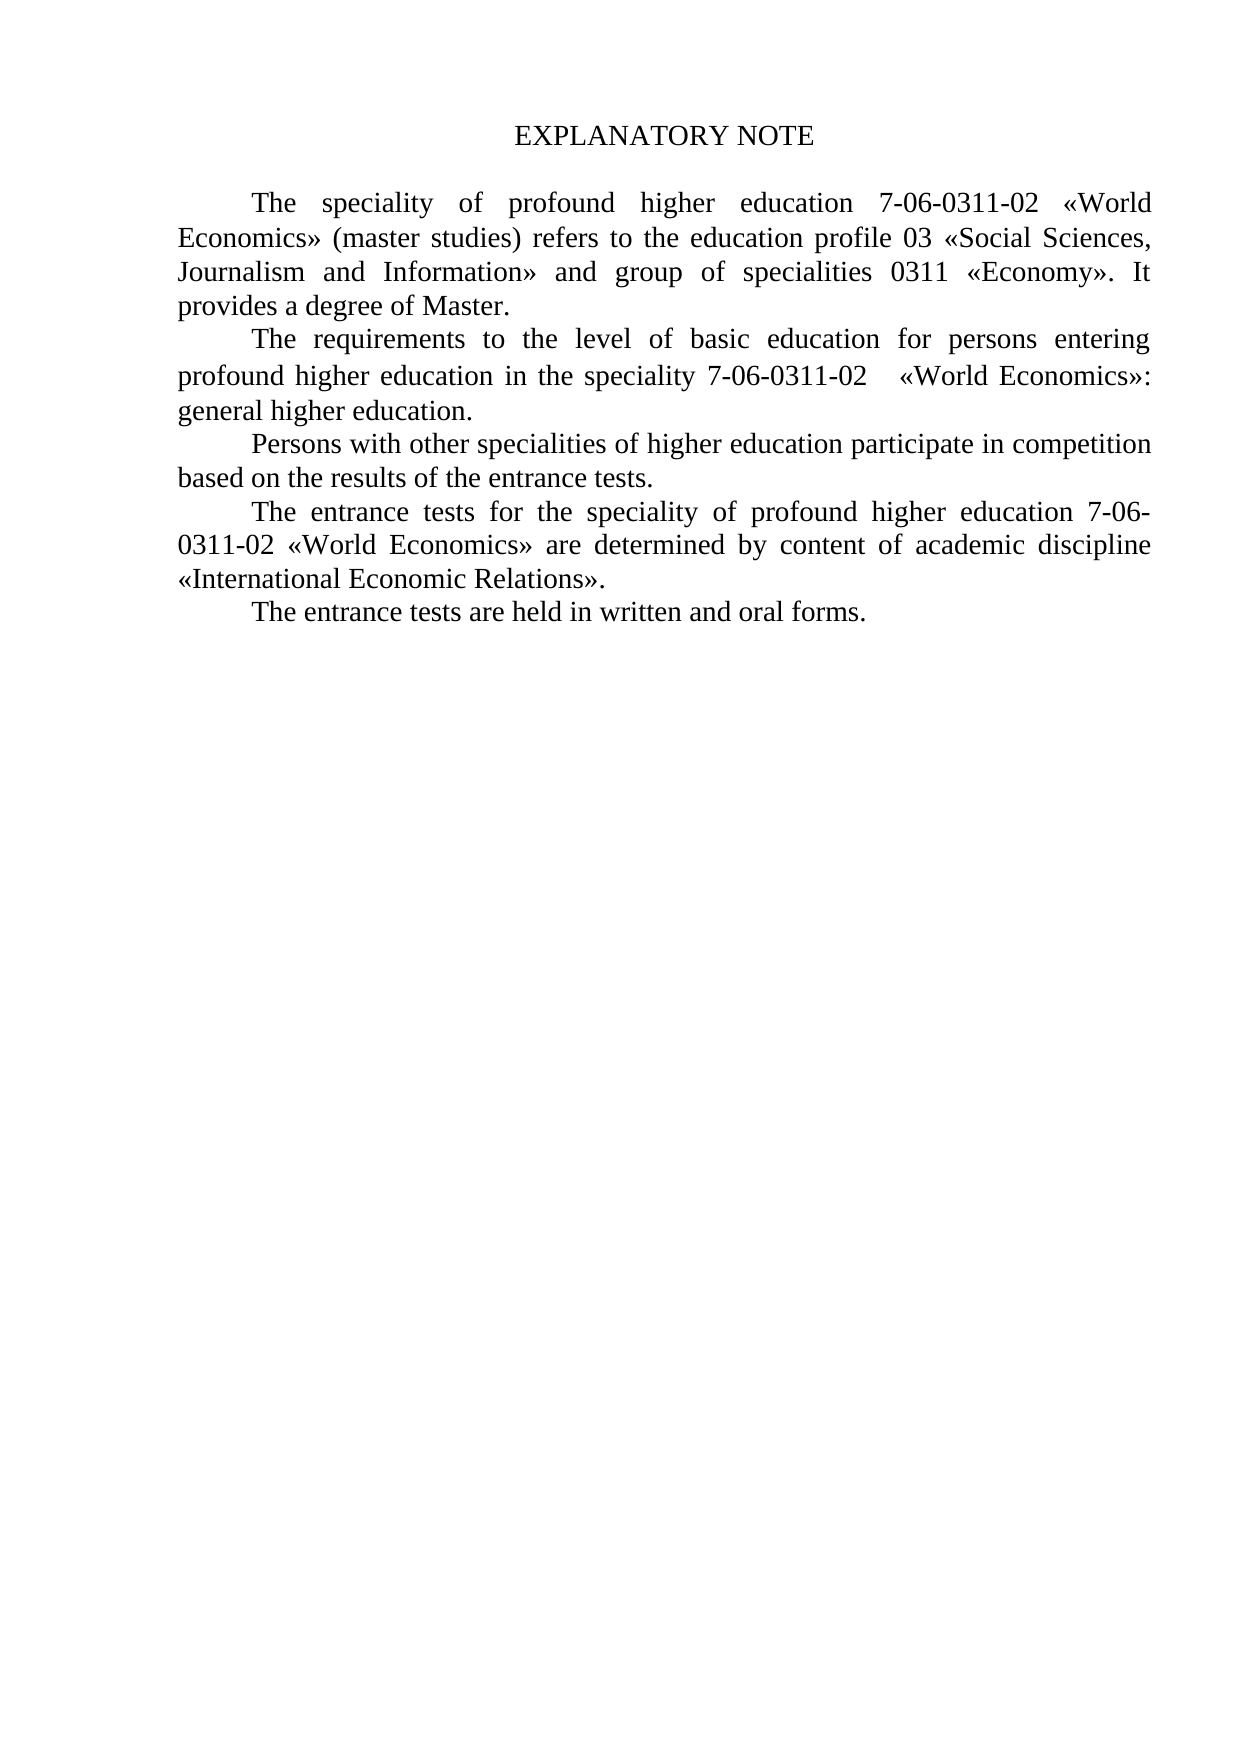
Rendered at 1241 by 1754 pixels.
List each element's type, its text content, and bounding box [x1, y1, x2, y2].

text The entrance tests for the speciality of profound higher education 7-06-0311-02 «World Economics» are determined by content of academic discipline «International Economic Relations». [177, 494, 1152, 594]
text EXPLANATORY NOTE [177, 118, 1152, 152]
text The requirements to the level of basic education for persons entering profound higher education in the speciality 7-06-0311-02 «World Economics»: general higher education. [177, 321, 1152, 427]
text The entrance tests are held in written and oral forms. [177, 594, 1152, 628]
text The speciality of profound higher education 7-06-0311-02 «World Economics» (master studies) refers to the education profile 03 «Social Sciences, Journalism and Information» and group of specialities 0311 «Economy». It provides a degree of Master. [177, 185, 1152, 321]
text Persons with other specialities of higher education participate in competition based on the results of the entrance tests. [177, 427, 1152, 494]
